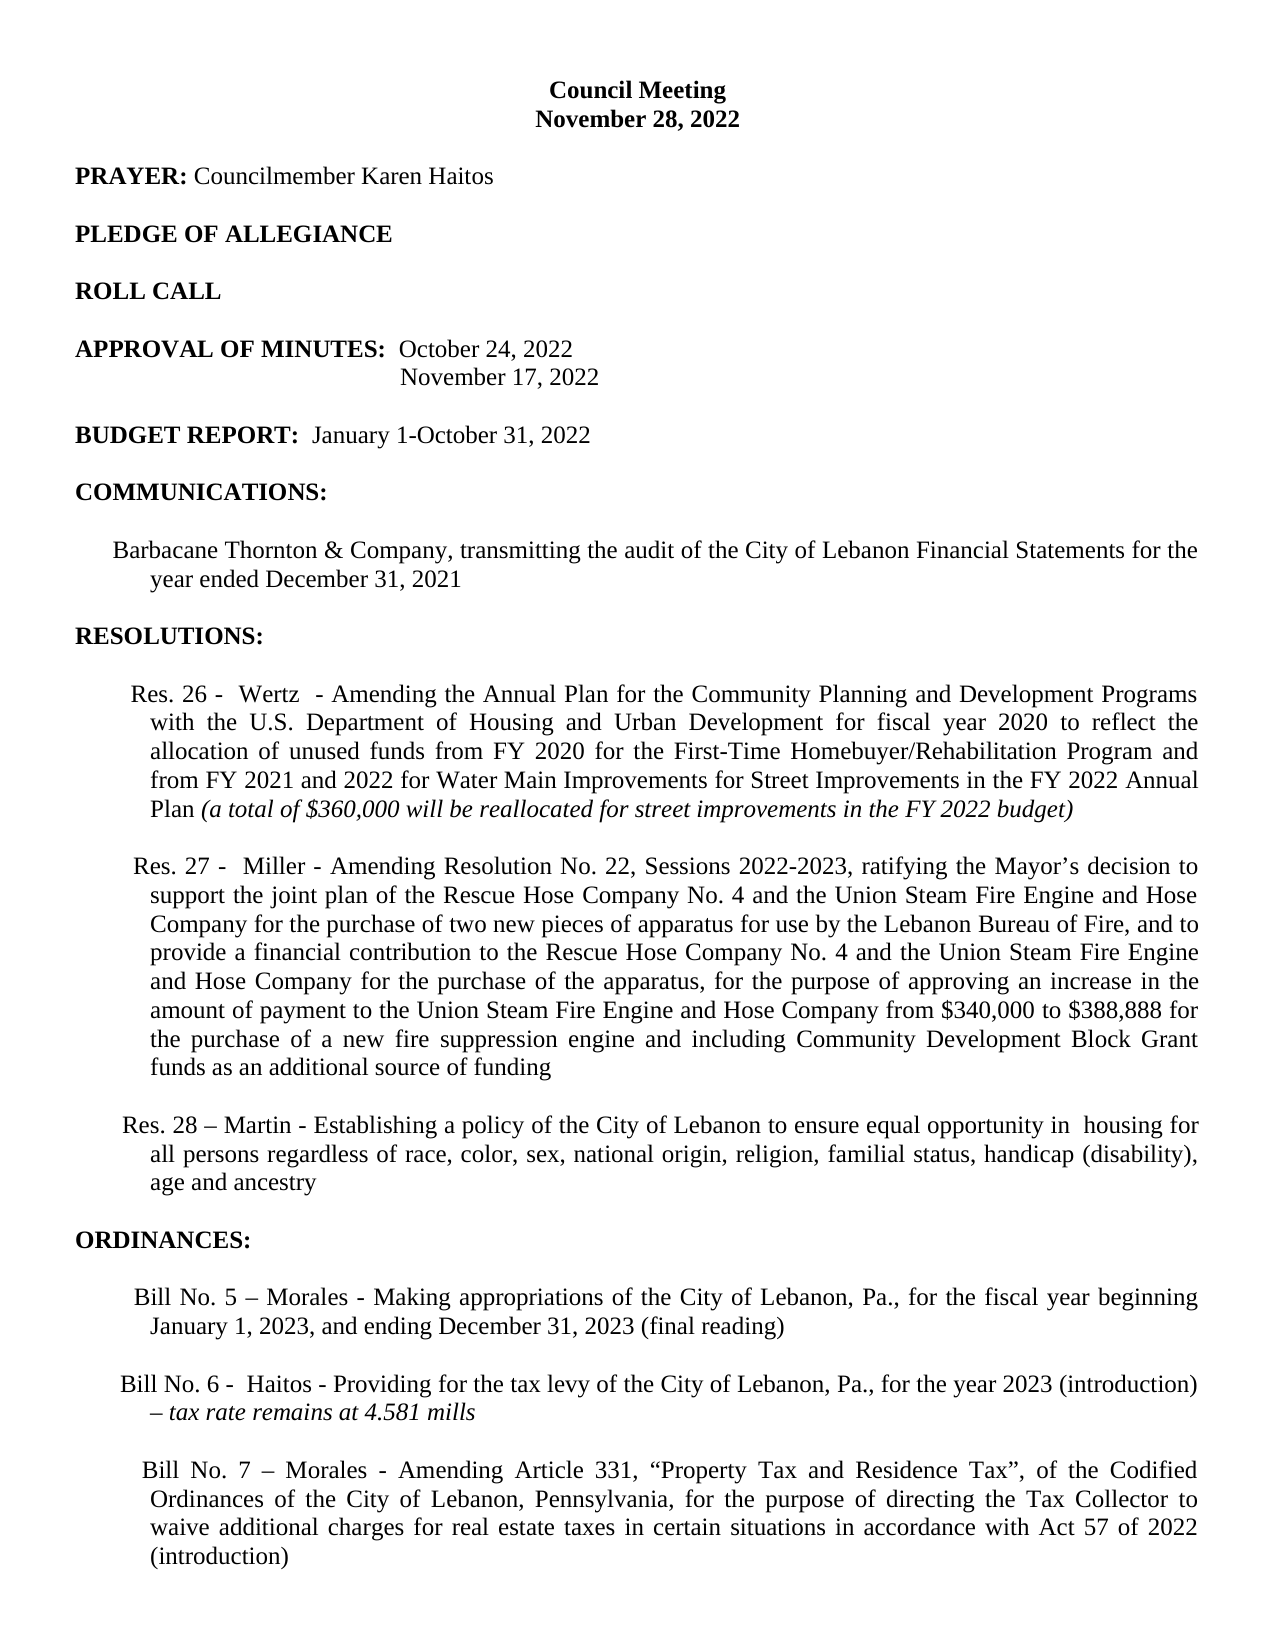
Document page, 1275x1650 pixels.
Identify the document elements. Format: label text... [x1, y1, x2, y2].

title Council Meeting [75, 75, 1200, 104]
text COMMUNICATIONS: [75, 477, 1200, 506]
text Barbacane Thornton & Company, transmitting the audit of the City of Lebanon Financial Statements for the year ended December 31, 2021 [112, 535, 1200, 592]
text Res. 27 - Miller - Amending Resolution No. 22, Sessions 2022-2023, ratifying the Mayor’s decision to support the joint plan of the Rescue Hose Company No. 4 and the Union Steam Fire Engine and Hose Company for the purchase of two new pieces of apparatus for use by the Lebanon Bureau of Fire, and to provide a financial contribution to the Rescue Hose Company No. 4 and the Union Steam Fire Engine and Hose Company for the purchase of the apparatus, for the purpose of approving an increase in the amount of payment to the Union Steam Fire Engine and Hose Company from $340,000 to $388,888 for the purchase of a new fire suppression engine and including Community Development Block Grant funds as an additional source of funding [75, 851, 1200, 1081]
text November 17, 2022 [75, 362, 1200, 391]
text BUDGET REPORT: January 1-October 31, 2022 [75, 420, 1200, 449]
text Bill No. 5 – Morales - Making appropriations of the City of Lebanon, Pa., for the fiscal year beginning January 1, 2023, and ending December 31, 2023 (final reading) [75, 1282, 1200, 1340]
text Res. 26 - Wertz - Amending the Annual Plan for the Community Planning and Development Programs with the U.S. Department of Housing and Urban Development for fiscal year 2020 to reflect the allocation of unused funds from FY 2020 for the First-Time Homebuyer/Rehabilitation Program and from FY 2021 and 2022 for Water Main Improvements for Street Improvements in the FY 2022 Annual Plan (a total of $360,000 will be reallocated for street improvements in the FY 2022 budget) [75, 679, 1200, 822]
text Res. 28 – Martin - Establishing a policy of the City of Lebanon to ensure equal opportunity in housing for all persons regardless of race, color, sex, national origin, religion, familial status, handicap (disability), age and ancestry [122, 1110, 1200, 1196]
text PLEDGE OF ALLEGIANCE [75, 219, 1200, 247]
text Bill No. 6 - Haitos - Providing for the tax levy of the City of Lebanon, Pa., for the year 2023 (introduction) – tax rate remains at 4.581 mills [75, 1369, 1200, 1426]
text ORDINANCES: [75, 1225, 1200, 1254]
text APPROVAL OF MINUTES: October 24, 2022 [75, 334, 1200, 362]
text Bill No. 7 – Morales - Amending Article 331, “Property Tax and Residence Tax”, of the Codified Ordinances of the City of Lebanon, Pennsylvania, for the purpose of directing the Tax Collector to waive additional charges for real estate taxes in certain situations in accordance with Act 57 of 2022 (introduction) [75, 1455, 1200, 1570]
text RESOLUTIONS: [75, 621, 1200, 650]
text November 28, 2022 [75, 104, 1200, 132]
text PRAYER: Councilmember Karen Haitos [75, 161, 1200, 190]
text ROLL CALL [75, 276, 1200, 305]
